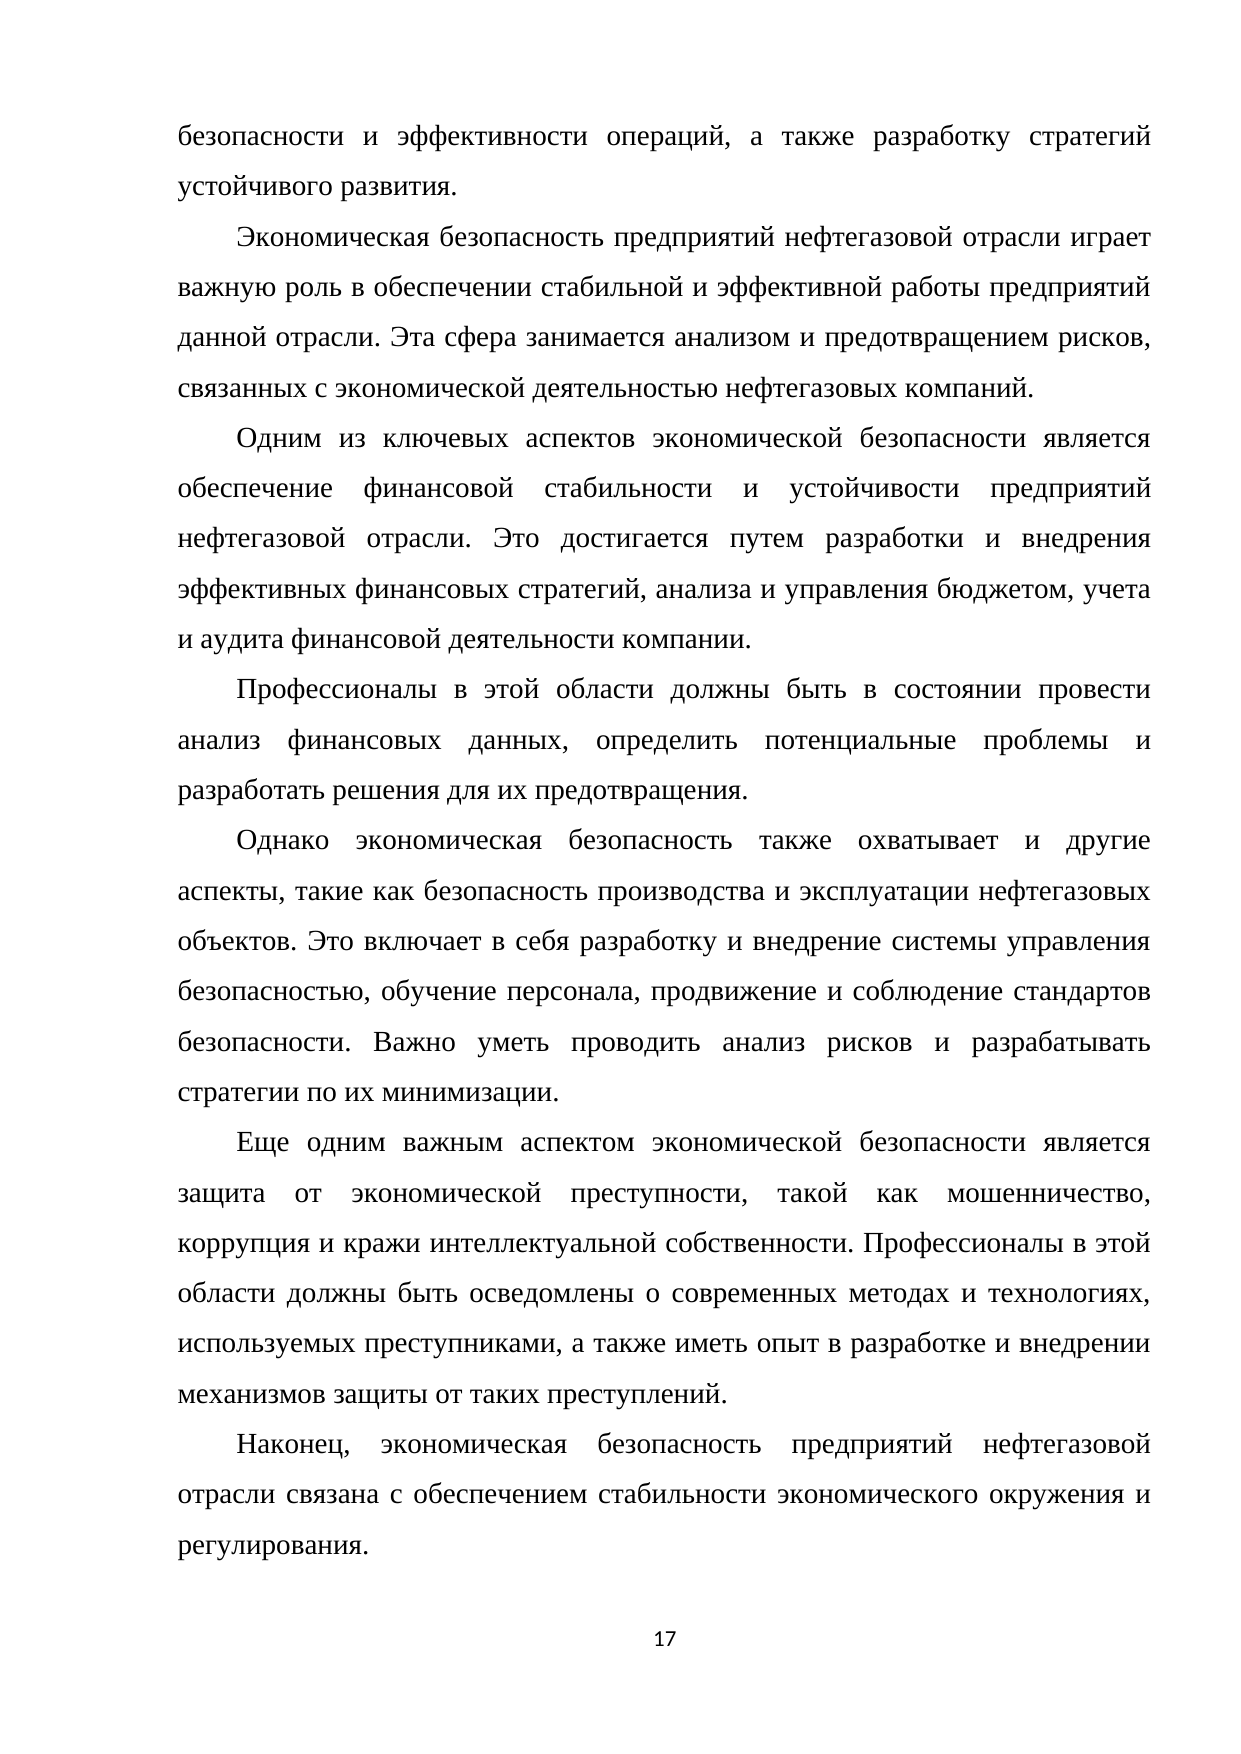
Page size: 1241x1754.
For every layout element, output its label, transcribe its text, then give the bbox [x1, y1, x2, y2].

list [177, 118, 1152, 202]
list Экономическая безопасность предприятий нефтегазовой отрасли играет важную роль в обеспечении стабильной и эффективной работы предприятий данной отрасли. Эта сфера занимается анализом и предотвращением рисков, связанных с экономической деятельностью нефтегазовых компаний. [177, 219, 1152, 403]
list Еще одним важным аспектом экономической безопасности является защита от экономической преступности, такой как мошенничество, коррупция и кражи интеллектуальной собственности. Профессионалы в этой области должны быть осведомлены о современных методах и технологиях, используемых преступниками, а также иметь опыт в разработке и внедрении механизмов защиты от таких преступлений. [177, 1124, 1152, 1409]
list Одним из ключевых аспектов экономической безопасности является обеспечение финансовой стабильности и устойчивости предприятий нефтегазовой отрасли. Это достигается путем разработки и внедрения эффективных финансовых стратегий, анализа и управления бюджетом, учета и аудита финансовой деятельности компании. [177, 420, 1152, 655]
list Профессионалы в этой области должны быть в состоянии провести анализ финансовых данных, определить потенциальные проблемы и разработать решения для их предотвращения. [177, 672, 1152, 806]
list Однако экономическая безопасность также охватывает и другие аспекты, такие как безопасность производства и эксплуатации нефтегазовых объектов. Это включает в себя разработку и внедрение системы управления безопасностью, обучение персонала, продвижение и соблюдение стандартов безопасности. Важно уметь проводить анализ рисков и разрабатывать стратегии по их минимизации. [177, 822, 1152, 1108]
list Наконец, экономическая безопасность предприятий нефтегазовой отрасли связана с обеспечением стабильности экономического окружения и регулирования. [177, 1426, 1152, 1560]
